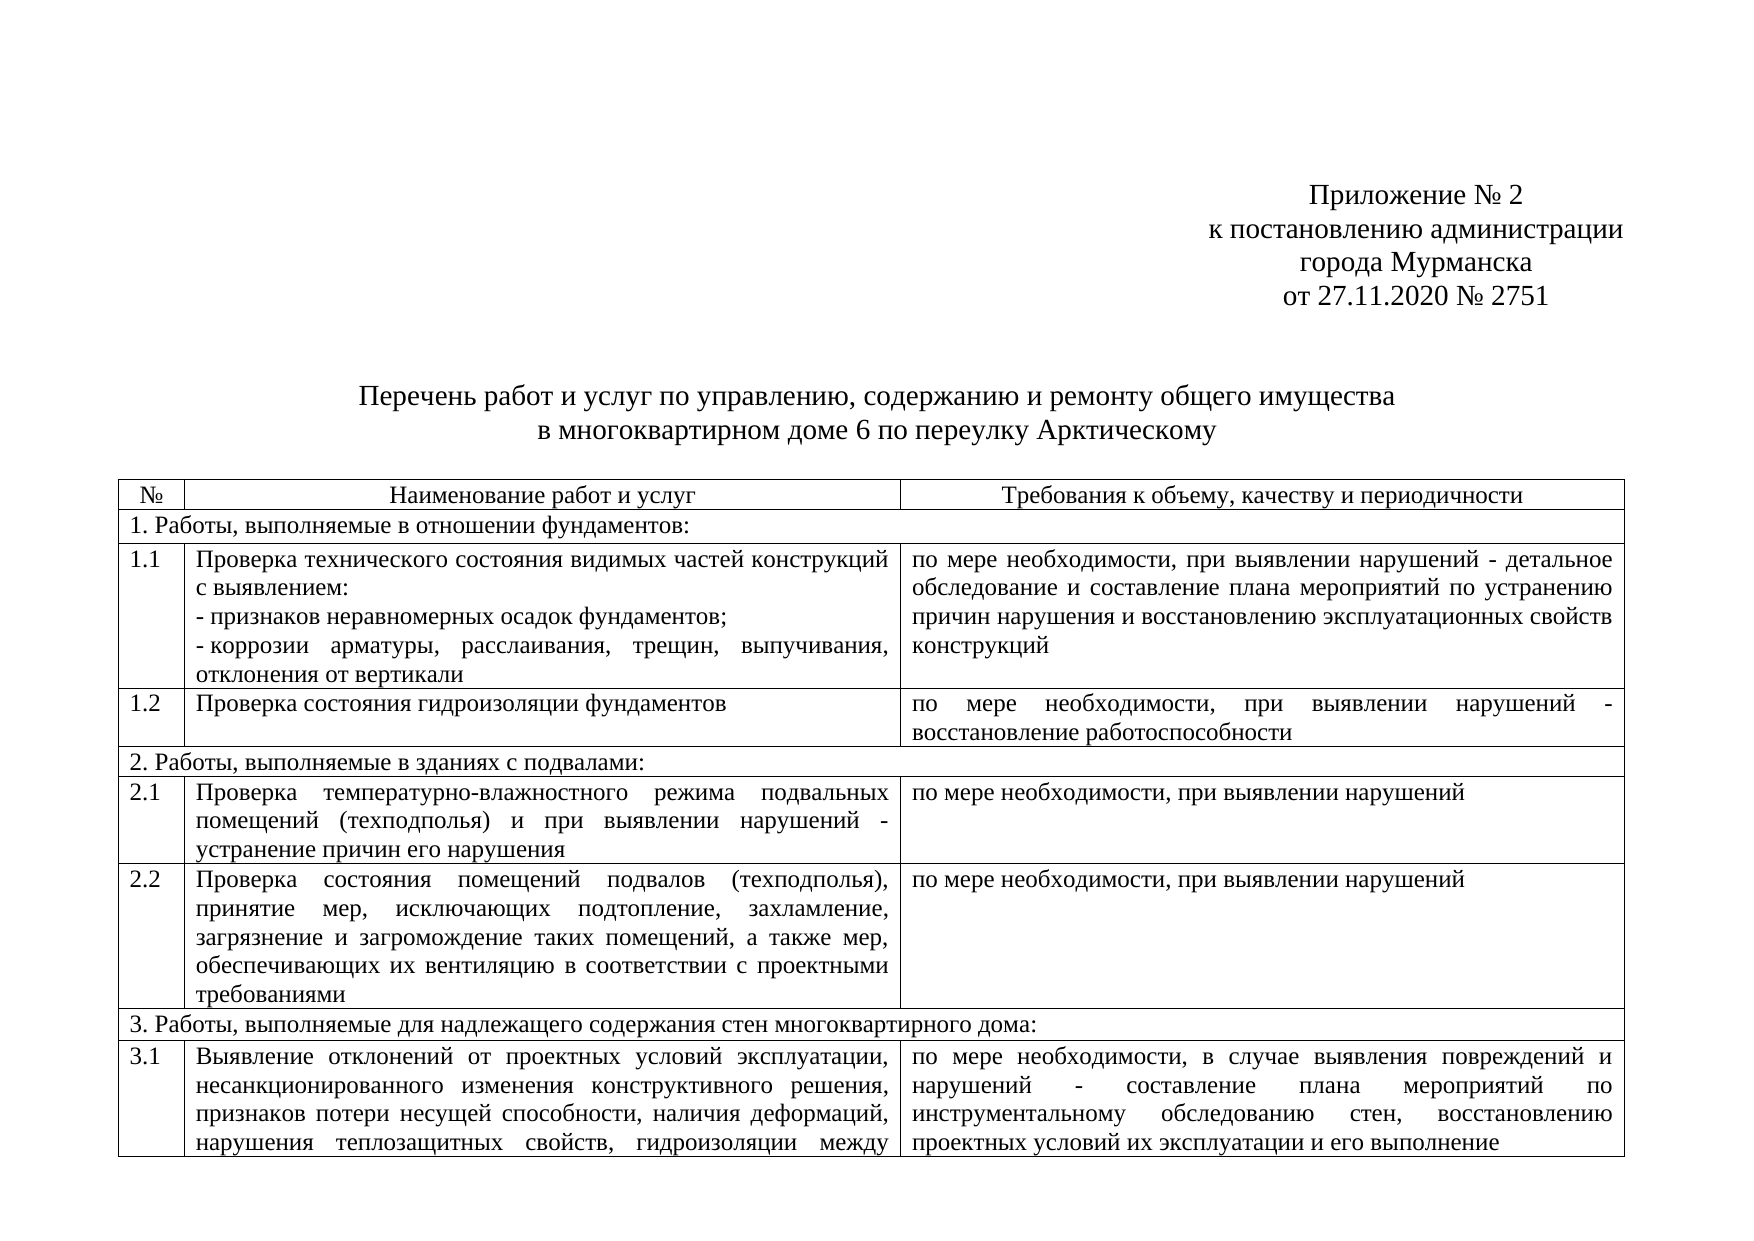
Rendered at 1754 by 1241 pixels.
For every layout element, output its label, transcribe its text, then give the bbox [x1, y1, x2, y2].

table_cell Проверка технического состояния видимых частей конструкций с выявлением: - признаков неравномерных осадок фундаментов; - коррозии арматуры, расслаивания, трещин, выпучивания, отклонения от вертикали [185, 544, 900, 687]
text города Мурманска [635, 244, 1636, 278]
table_cell по мере необходимости, при выявлении нарушений - детальное обследование и составление плана мероприятий по устранению причин нарушения и восстановлению эксплуатационных свойств конструкций [901, 544, 1624, 687]
table_cell 2.2 [119, 864, 184, 1008]
table_header Требования к объему, качеству и периодичности [901, 480, 1624, 509]
text в многоквартирном доме 6 по переулку Арктическому [118, 412, 1636, 446]
text Приложение № 2 [635, 177, 1636, 211]
table_header Наименование работ и услуг [185, 480, 900, 509]
table_cell 3.1 [119, 1041, 184, 1156]
table_cell 1.1 [119, 544, 184, 687]
text от 27.11.2020 № 2751 [635, 278, 1636, 311]
table_cell по мере необходимости, при выявлении нарушений - восстановление работоспособности [901, 689, 1624, 746]
text к постановлению администрации [635, 211, 1636, 244]
table_cell Проверка температурно-влажностного режима подвальных помещений (техподполья) и при выявлении нарушений - устранение причин его нарушения [185, 777, 900, 863]
text Перечень работ и услуг по управлению, содержанию и ремонту общего имущества [118, 378, 1636, 412]
table_cell 1.2 [119, 689, 184, 746]
table_cell 2.1 [119, 777, 184, 863]
table_cell 1. Работы, выполняемые в отношении фундаментов: [119, 510, 1624, 543]
table_cell Проверка состояния гидроизоляции фундаментов [185, 689, 900, 746]
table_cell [901, 1041, 1624, 1156]
table_cell по мере необходимости, при выявлении нарушений [901, 777, 1624, 863]
table_cell 2. Работы, выполняемые в зданиях с подвалами: [119, 747, 1624, 776]
table_cell по мере необходимости, при выявлении нарушений [901, 864, 1624, 1008]
table_cell 3. Работы, выполняемые для надлежащего содержания стен многоквартирного дома: [119, 1009, 1624, 1040]
table_cell Проверка состояния помещений подвалов (техподполья), принятие мер, исключающих подтопление, захламление, загрязнение и загромождение таких помещений, а также мер, обеспечивающих их вентиляцию в соответствии с проектными требованиями [185, 864, 900, 1008]
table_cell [185, 1041, 900, 1156]
table_header № [119, 480, 184, 509]
